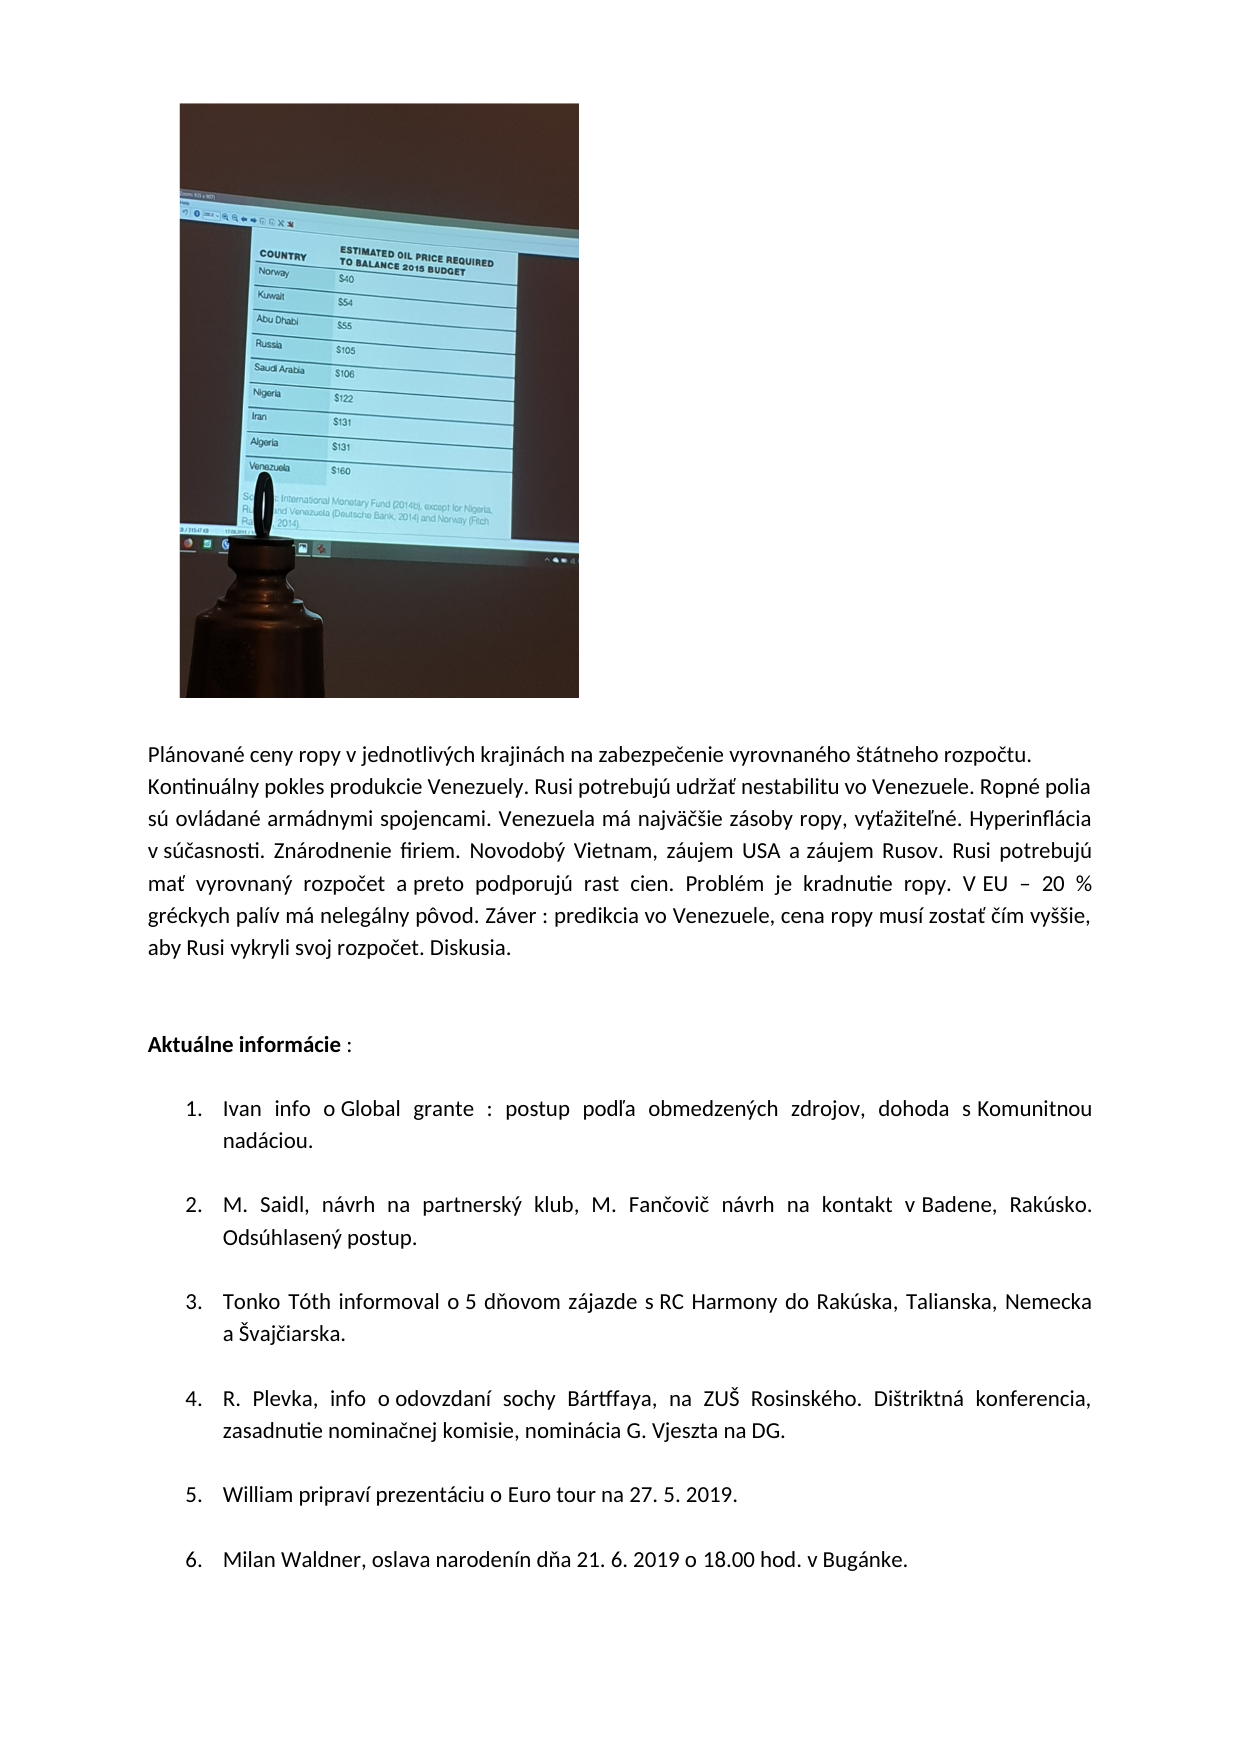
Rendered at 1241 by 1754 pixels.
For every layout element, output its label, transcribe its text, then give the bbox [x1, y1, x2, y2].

text Aktuálne informácie : [148, 1030, 1093, 1058]
list M. Saidl, návrh na partnerský klub, M. Fančovič návrh na kontakt v Badene, Rakúsko. Odsúhlasený postup. [185, 1191, 1093, 1251]
text Plánované ceny ropy v jednotlivých krajinách na zabezpečenie vyrovnaného štátneho rozpočtu. [148, 740, 1093, 768]
text Kontinuálny pokles produkcie Venezuely. Rusi potrebujú udržať nestabilitu vo Venezuele. Ropné polia sú ovládané armádnymi spojencami. Venezuela má najväčšie zásoby ropy, vyťažiteľné. Hyperinflácia v súčasnosti. Znárodnenie firiem. Novodobý Vietnam, záujem USA a záujem Rusov. Rusi potrebujú mať vyrovnaný rozpočet a preto podporujú rast cien. Problém je kradnutie ropy. V EU – 20 % gréckych palív má nelegálny pôvod. Záver : predikcia vo Venezuele, cena ropy musí zostať čím vyššie, aby Rusi vykryli svoj rozpočet. Diskusia. [148, 772, 1093, 961]
list Ivan info o Global grante : postup podľa obmedzených zdrojov, dohoda s Komunitnou nadáciou. [185, 1094, 1093, 1154]
picture [180, 104, 579, 698]
list William pripraví prezentáciu o Euro tour na 27. 5. 2019. [185, 1480, 1093, 1508]
list Tonko Tóth informoval o 5 dňovom zájazde s RC Harmony do Rakúska, Talianska, Nemecka a Švajčiarska. [185, 1287, 1093, 1347]
list R. Plevka, info o odovzdaní sochy Bártffaya, na ZUŠ Rosinského. Dištriktná konferencia, zasadnutie nominačnej komisie, nominácia G. Vjeszta na DG. [185, 1384, 1093, 1444]
list Milan Waldner, oslava narodenín dňa 21. 6. 2019 o 18.00 hod. v Bugánke. [185, 1545, 1093, 1573]
